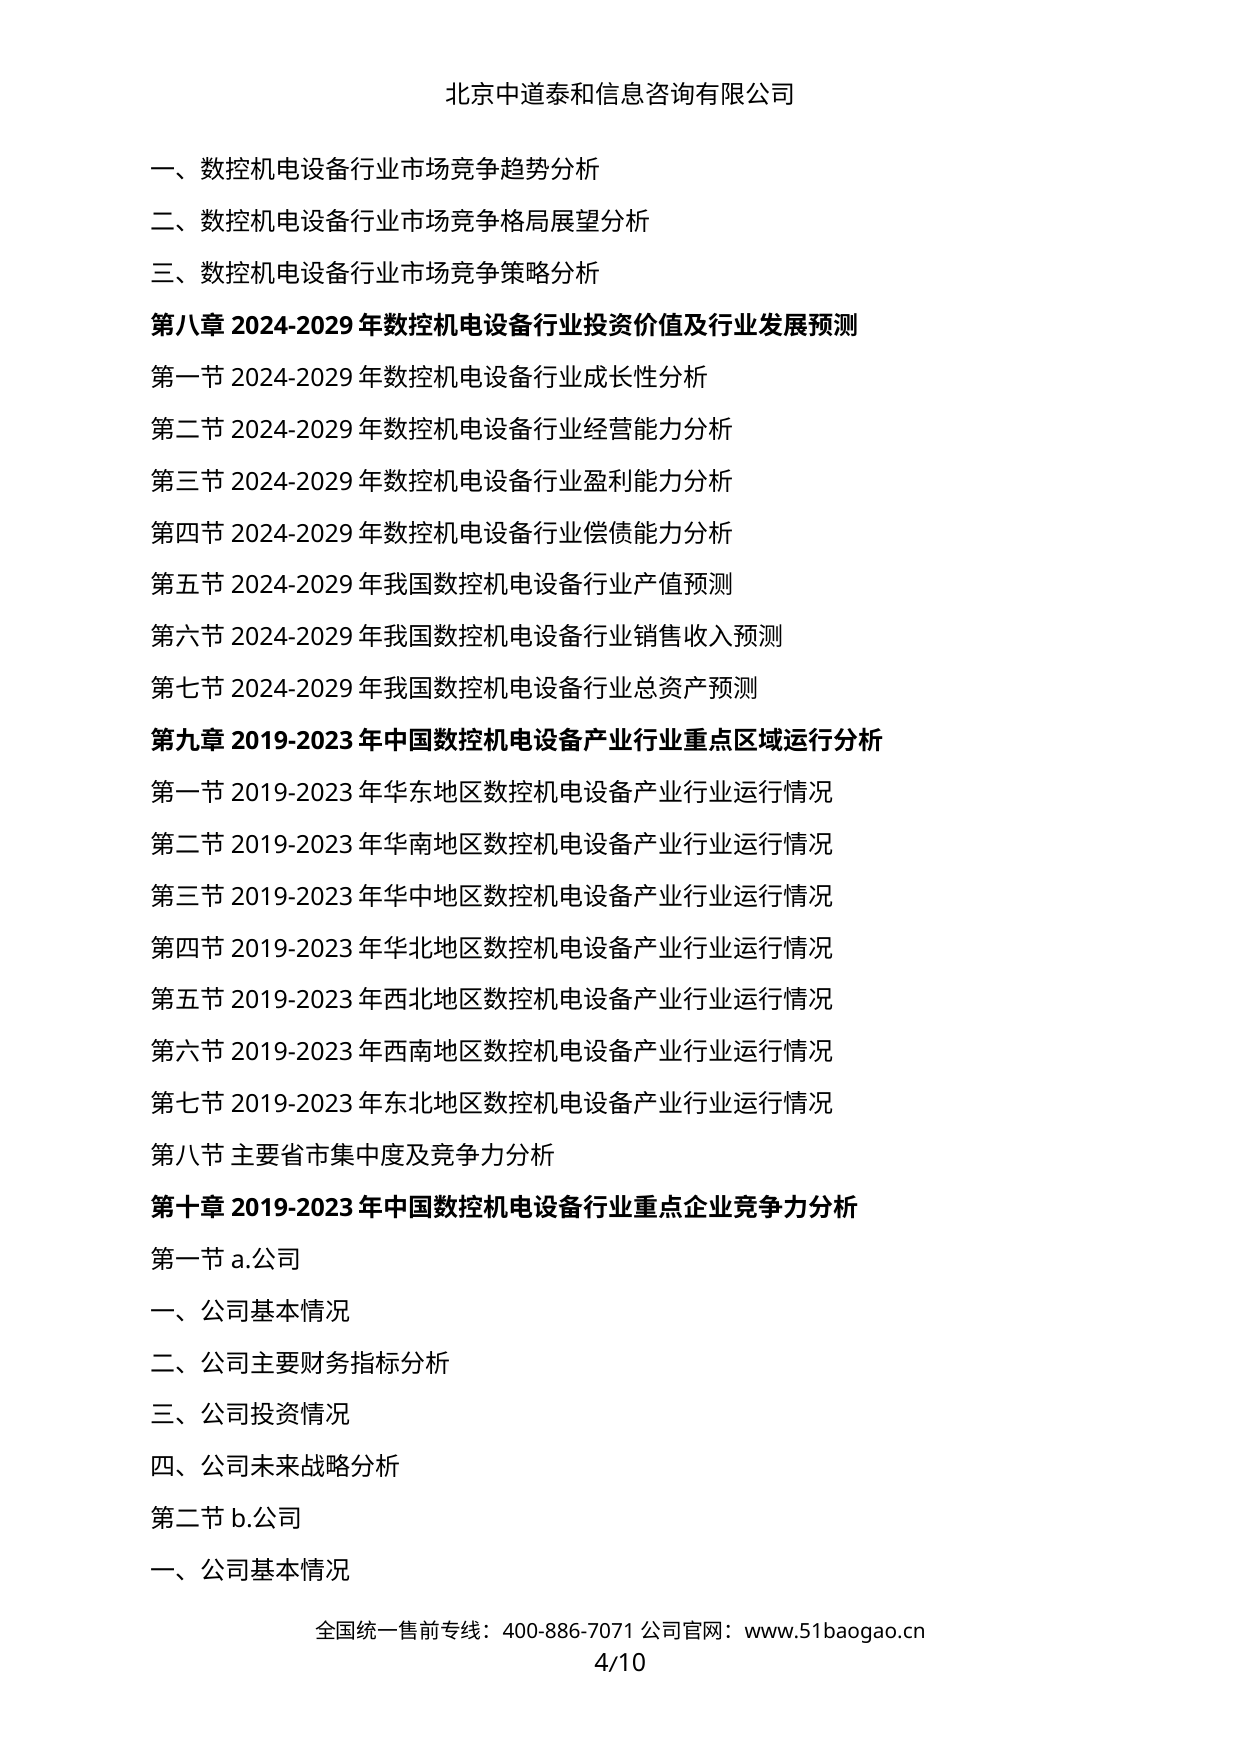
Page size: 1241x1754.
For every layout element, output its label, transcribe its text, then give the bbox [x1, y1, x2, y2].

text 第二节 2024-2029年数控机电设备行业经营能力分析 [150, 409, 1090, 446]
text 第三节 2019-2023年华中地区数控机电设备产业行业运行情况 [150, 876, 1090, 912]
text 四、公司未来战略分析 [150, 1447, 1090, 1483]
text 一、公司基本情况 [150, 1291, 1090, 1327]
text 第五节 2024-2029年我国数控机电设备行业产值预测 [150, 565, 1090, 601]
text 第五节 2019-2023年西北地区数控机电设备产业行业运行情况 [150, 980, 1090, 1016]
text 第七节 2019-2023年东北地区数控机电设备产业行业运行情况 [150, 1084, 1090, 1120]
text 二、公司主要财务指标分析 [150, 1343, 1090, 1379]
text 第十章 2019-2023年中国数控机电设备行业重点企业竞争力分析 [150, 1187, 1090, 1224]
text 第二节 b.公司 [150, 1499, 1090, 1535]
text 第四节 2024-2029年数控机电设备行业偿债能力分析 [150, 513, 1090, 549]
text 第二节 2019-2023年华南地区数控机电设备产业行业运行情况 [150, 824, 1090, 861]
text 第四节 2019-2023年华北地区数控机电设备产业行业运行情况 [150, 928, 1090, 964]
text 三、公司投资情况 [150, 1395, 1090, 1431]
text 二、数控机电设备行业市场竞争格局展望分析 [150, 202, 1090, 238]
text 第六节 2024-2029年我国数控机电设备行业销售收入预测 [150, 617, 1090, 653]
text 三、数控机电设备行业市场竞争策略分析 [150, 254, 1090, 290]
text 第八节 主要省市集中度及竞争力分析 [150, 1136, 1090, 1172]
text 第八章 2024-2029年数控机电设备行业投资价值及行业发展预测 [150, 306, 1090, 342]
text 第三节 2024-2029年数控机电设备行业盈利能力分析 [150, 461, 1090, 497]
text 一、数控机电设备行业市场竞争趋势分析 [150, 150, 1090, 186]
text 第九章 2019-2023年中国数控机电设备产业行业重点区域运行分析 [150, 721, 1090, 757]
text 第一节 2019-2023年华东地区数控机电设备产业行业运行情况 [150, 772, 1090, 809]
text 第六节 2019-2023年西南地区数控机电设备产业行业运行情况 [150, 1032, 1090, 1068]
text 第七节 2024-2029年我国数控机电设备行业总资产预测 [150, 669, 1090, 705]
text 第一节 a.公司 [150, 1239, 1090, 1276]
text 第一节 2024-2029年数控机电设备行业成长性分析 [150, 357, 1090, 394]
text 一、公司基本情况 [150, 1551, 1090, 1587]
